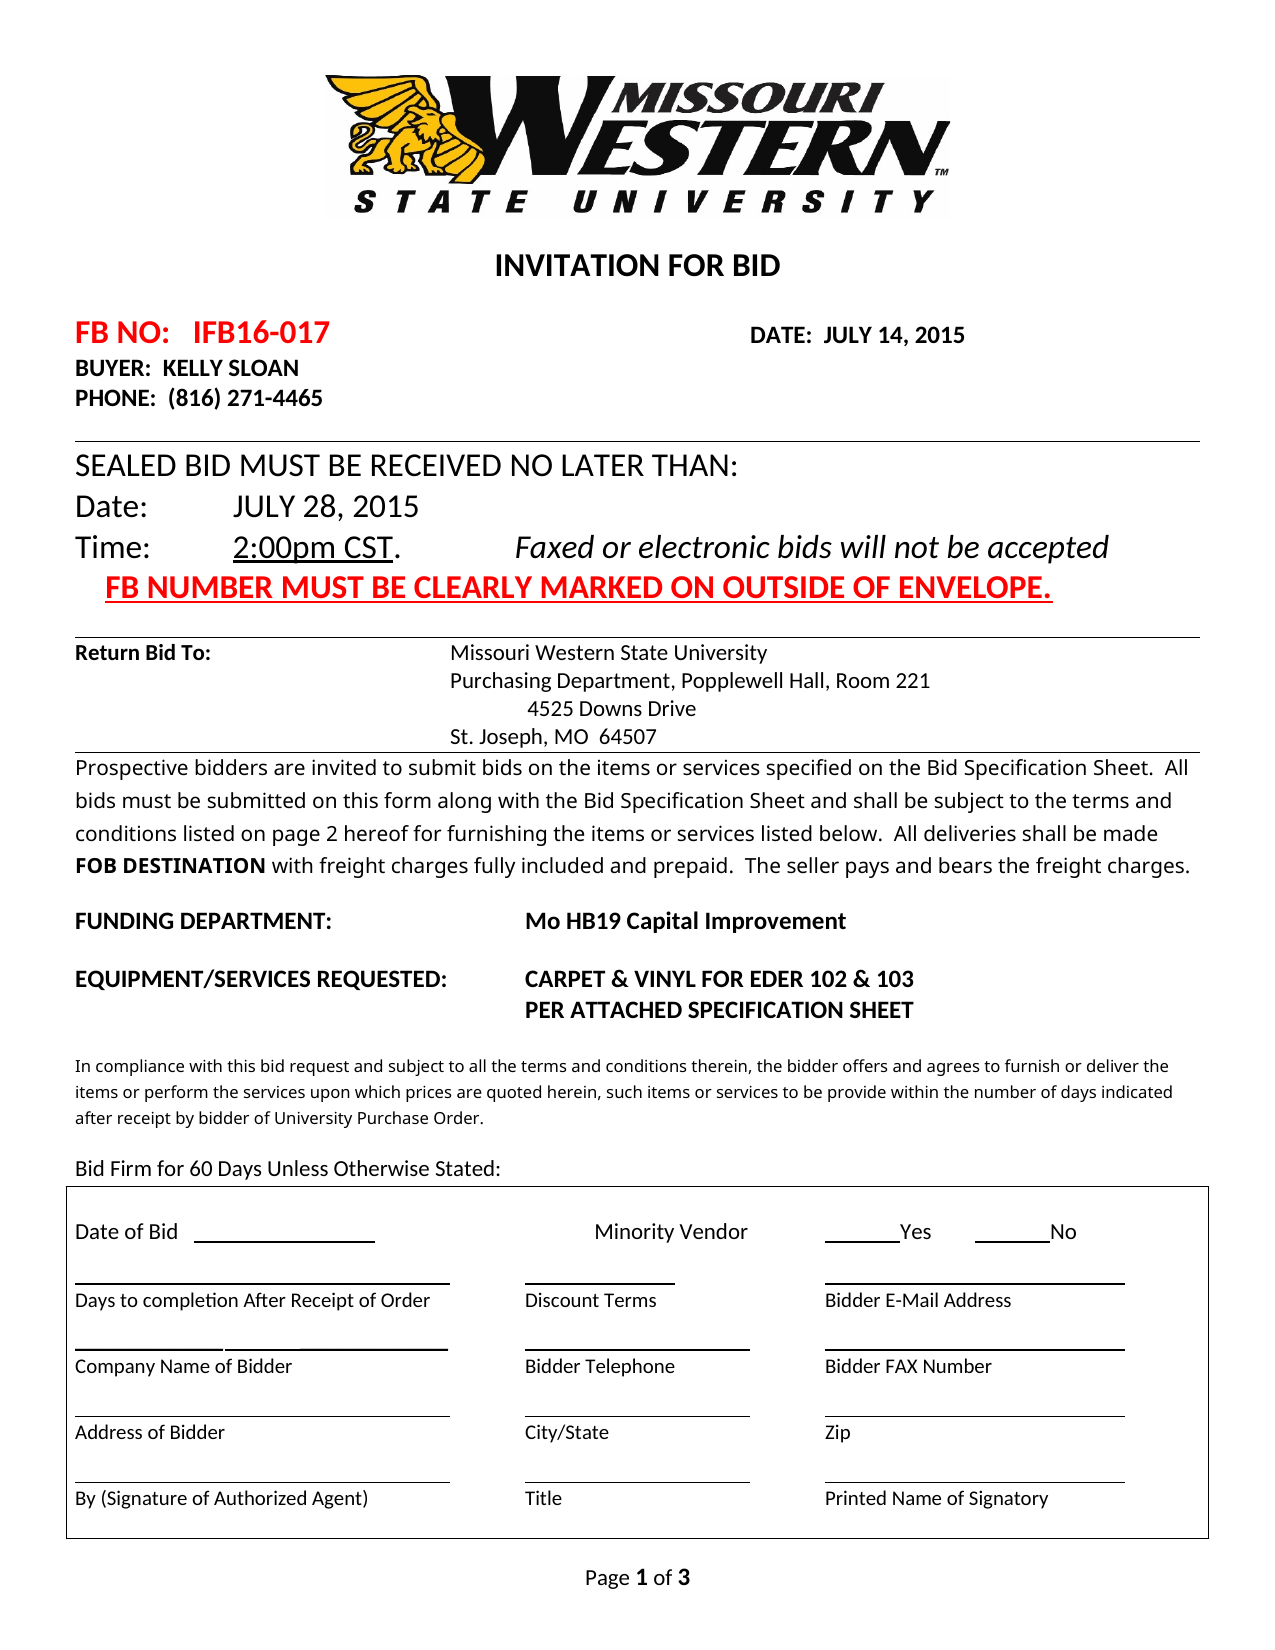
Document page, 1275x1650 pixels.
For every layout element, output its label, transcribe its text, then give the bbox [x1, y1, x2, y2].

text Time: 2:00pm CST. Faxed or electronic bids will not be accepted [75, 526, 1200, 566]
text Bid Firm for 60 Days Unless Otherwise Stated: [75, 1154, 1200, 1182]
text Prospective bidders are invited to submit bids on the items or services specified on the Bid Specification Sheet. All bids must be submitted on this form along with the Bid Specification Sheet and shall be subject to the terms and conditions listed on page 2 hereof for furnishing the items or services listed below. All deliveries shall be made FOB DESTINATION with freight charges fully included and prepaid. The seller pays and bears the freight charges. [75, 753, 1200, 880]
text Company Name of Bidder Bidder Telephone Bidder FAX Number [75, 1353, 1200, 1379]
text St. Joseph, MO 64507 [75, 722, 1200, 752]
text Return Bid To: Missouri Western State University [75, 638, 1200, 666]
text FB NO: IFB16-017 DATE: JULY 14, 2015 [75, 311, 1200, 352]
text PER ATTACHED SPECIFICATION SHEET [75, 994, 1200, 1024]
text FB NUMBER MUST BE CLEARLY MARKED ON OUTSIDE OF ENVELOPE. [75, 566, 1200, 607]
text BUYER: KELLY SLOAN [75, 352, 1200, 383]
text EQUIPMENT/SERVICES REQUESTED: CARPET & VINYL FOR EDER 102 & 103 [75, 963, 1200, 994]
text By (Signature of Authorized Agent) Title Printed Name of Signatory [67, 1482, 1208, 1538]
text INVITATION FOR BID [75, 244, 1200, 284]
text In compliance with this bid request and subject to all the terms and conditions therein, the bidder offers and agrees to furnish or deliver the items or perform the services upon which prices are quoted herein, such items or services to be provide within the number of days indicated after receipt by bidder of University Purchase Order. [75, 1055, 1200, 1130]
text FUNDING DEPARTMENT: Mo HB19 Capital Improvement [75, 905, 1200, 935]
text Days to completion After Receipt of Order Discount Terms Bidder E-Mail Address [75, 1287, 1200, 1313]
text Date: JULY 28, 2015 [75, 485, 1200, 526]
text Address of Bidder City/State Zip [75, 1419, 1200, 1445]
text Purchasing Department, Popplewell Hall, Room 221 4525 Downs Drive [75, 666, 1200, 722]
text _____________ _____________ [67, 1322, 1208, 1353]
text SEALED BID MUST BE RECEIVED NO LATER THAN: [75, 442, 1200, 485]
picture [325, 75, 951, 219]
text Date of Bid Minority Vendor Yes No [75, 1217, 1200, 1245]
text PHONE: (816) 271-4465 [75, 383, 1200, 413]
